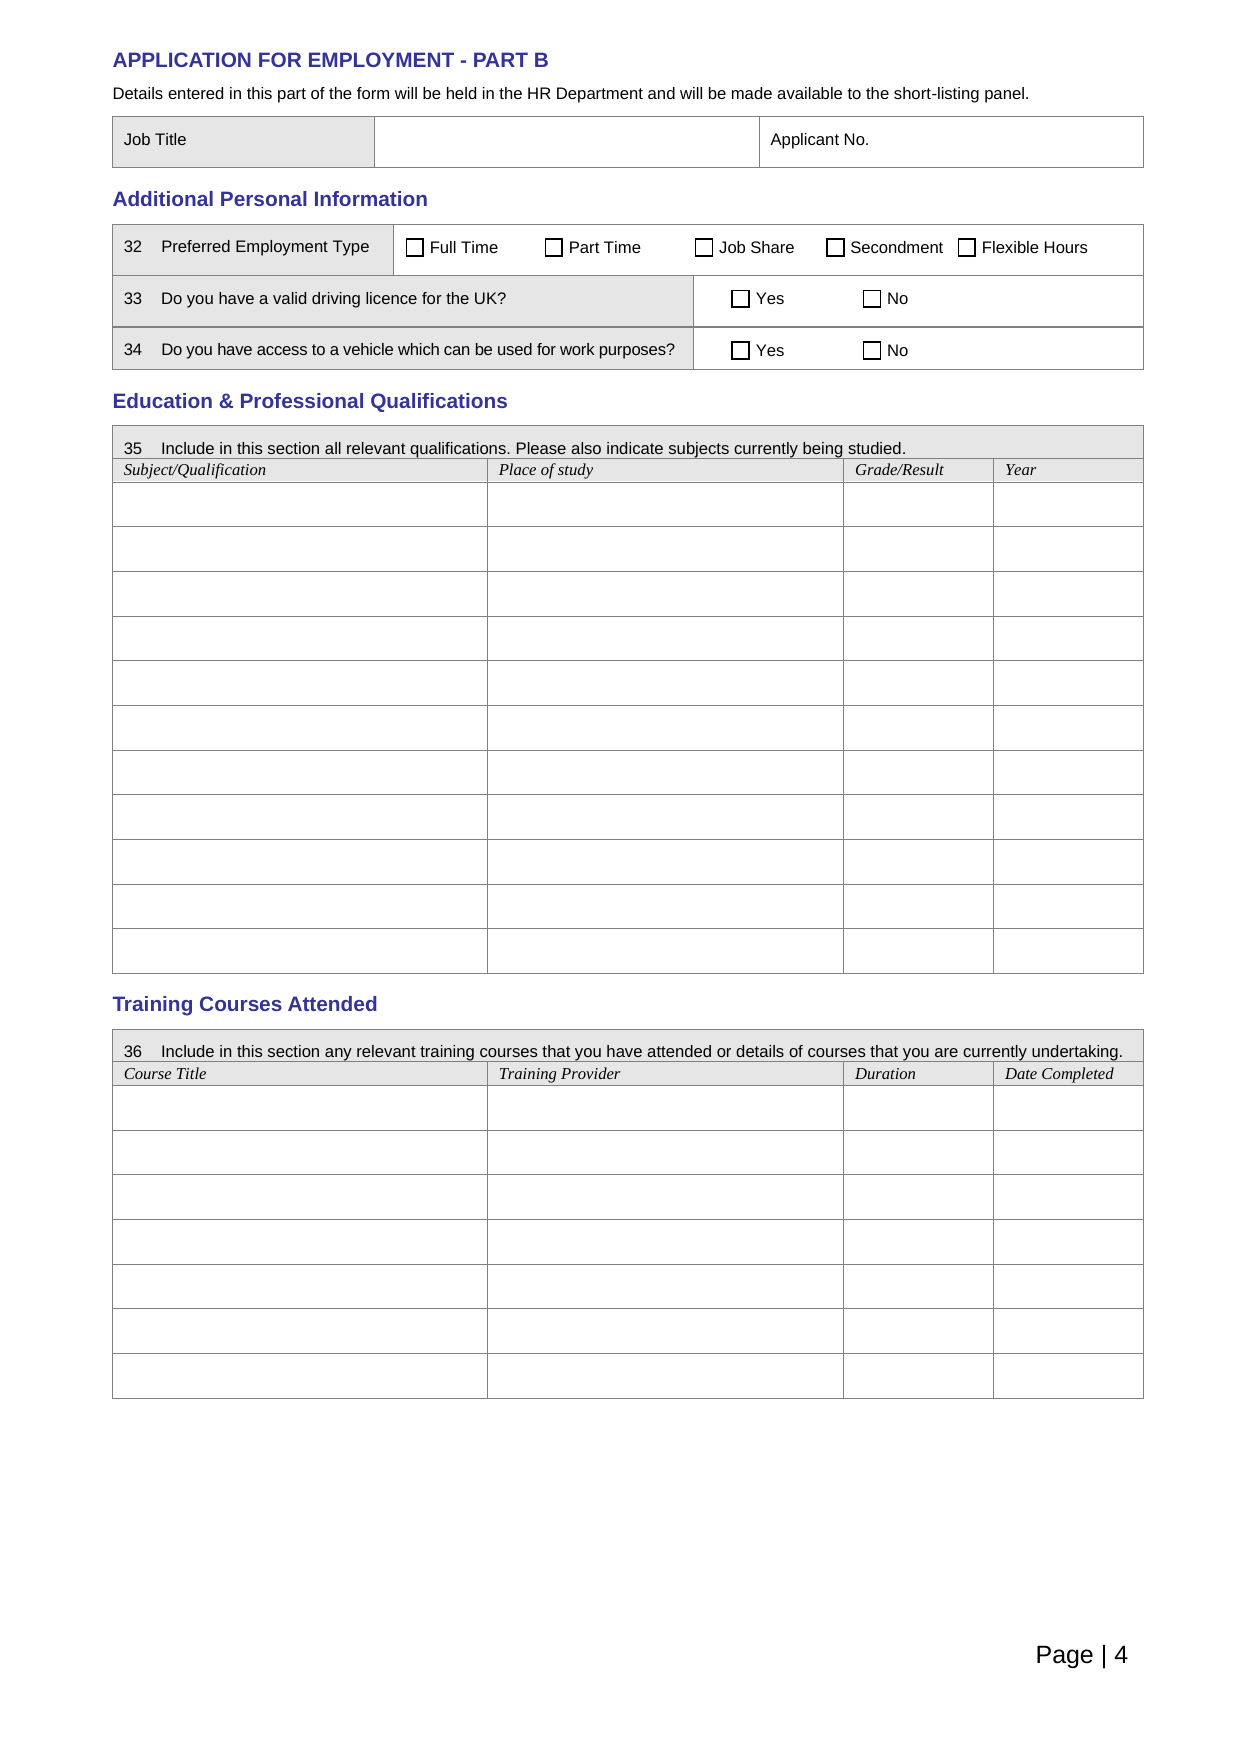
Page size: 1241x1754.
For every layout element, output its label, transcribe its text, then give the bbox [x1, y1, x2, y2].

table_cell [488, 885, 843, 928]
table_cell [113, 1131, 487, 1174]
table_cell [488, 483, 843, 526]
table_cell [488, 795, 843, 839]
table_cell [994, 885, 1143, 928]
table_cell [488, 751, 843, 794]
table_cell [113, 527, 487, 571]
table_cell [844, 795, 993, 839]
table_cell [994, 1175, 1143, 1219]
table_cell [488, 661, 843, 705]
table_cell 34 Do you have access to a vehicle which can be used for work purposes? [113, 328, 693, 369]
table_cell [113, 483, 487, 526]
table_cell Course Title [113, 1062, 487, 1085]
table_cell [113, 1265, 487, 1308]
table_cell [488, 572, 843, 616]
table_cell [844, 1309, 993, 1353]
table_cell [994, 661, 1143, 705]
table_cell [488, 929, 843, 973]
table_cell [844, 1175, 993, 1219]
table_cell [113, 1354, 487, 1398]
table_cell [844, 1086, 993, 1129]
table_cell [994, 840, 1143, 884]
table_cell [994, 1354, 1143, 1398]
table_cell [844, 1220, 993, 1263]
table_cell [994, 751, 1143, 794]
table_cell [113, 1220, 487, 1263]
table_cell Place of study [488, 459, 843, 481]
subtitle APPLICATION FOR EMPLOYMENT - PART B [112, 48, 1128, 72]
table_cell [844, 1131, 993, 1174]
table_cell [488, 527, 843, 571]
table_cell [694, 276, 1143, 326]
table_cell [844, 929, 993, 973]
table_cell [113, 1175, 487, 1219]
table_cell [488, 1131, 843, 1174]
table_cell [113, 795, 487, 839]
table_cell [488, 706, 843, 749]
table_cell [488, 1354, 843, 1398]
table_cell [994, 527, 1143, 571]
table_header [375, 117, 759, 167]
table_cell [488, 1175, 843, 1219]
table_cell [113, 751, 487, 794]
table_cell [994, 572, 1143, 616]
table_cell [994, 1265, 1143, 1308]
table_cell [113, 617, 487, 660]
table_cell [844, 661, 993, 705]
table_cell [113, 840, 487, 884]
table_cell [113, 885, 487, 928]
table_cell Grade/Result [844, 459, 993, 481]
table_cell [994, 483, 1143, 526]
table_cell [844, 1354, 993, 1398]
table_cell [844, 751, 993, 794]
table_cell [113, 929, 487, 973]
table_cell [488, 1309, 843, 1353]
table_cell [844, 572, 993, 616]
table_cell [844, 617, 993, 660]
table_cell [488, 1220, 843, 1263]
table_header 35 Include in this section all relevant qualifications. Please also indicate subjects currently being studied. [113, 426, 1143, 458]
subtitle Education & Professional Qualifications [112, 389, 1128, 413]
table_header 32 Preferred Employment Type [113, 225, 393, 275]
table_cell [113, 572, 487, 616]
text Details entered in this part of the form will be held in the HR Department and will be made available to the short-listing panel. [112, 84, 1128, 103]
table_cell [994, 617, 1143, 660]
table_cell [488, 840, 843, 884]
table_cell [113, 1086, 487, 1129]
table_cell [994, 706, 1143, 749]
table_cell [844, 1265, 993, 1308]
table_cell [994, 1086, 1143, 1129]
table_cell [113, 706, 487, 749]
table_cell [994, 1220, 1143, 1263]
table_cell [488, 1265, 843, 1308]
subtitle Additional Personal Information [112, 187, 1128, 211]
table_cell Training Provider [488, 1062, 843, 1085]
table_cell [488, 617, 843, 660]
table_cell [994, 929, 1143, 973]
table_header Job Title [113, 117, 374, 167]
table_cell [994, 1309, 1143, 1353]
table_cell [844, 527, 993, 571]
table_cell [994, 1131, 1143, 1174]
table_cell [844, 483, 993, 526]
table_cell [844, 840, 993, 884]
table_header [394, 225, 1143, 275]
table_cell [844, 885, 993, 928]
table_header Applicant No. [760, 117, 1143, 167]
table_cell Year [994, 459, 1143, 481]
table_header 36 Include in this section any relevant training courses that you have attended or details of courses that you are currently undertaking. [113, 1030, 1143, 1061]
table_cell [113, 661, 487, 705]
table_cell 33 Do you have a valid driving licence for the UK? [113, 276, 693, 326]
table_cell [994, 795, 1143, 839]
table_cell [488, 1086, 843, 1129]
table_cell [844, 706, 993, 749]
table_cell [113, 1309, 487, 1353]
table_cell Duration [844, 1062, 993, 1085]
table_cell Date Completed [994, 1062, 1143, 1085]
table_cell Subject/Qualification [113, 459, 487, 481]
subtitle Training Courses Attended [112, 992, 1128, 1016]
table_cell [694, 328, 1143, 369]
